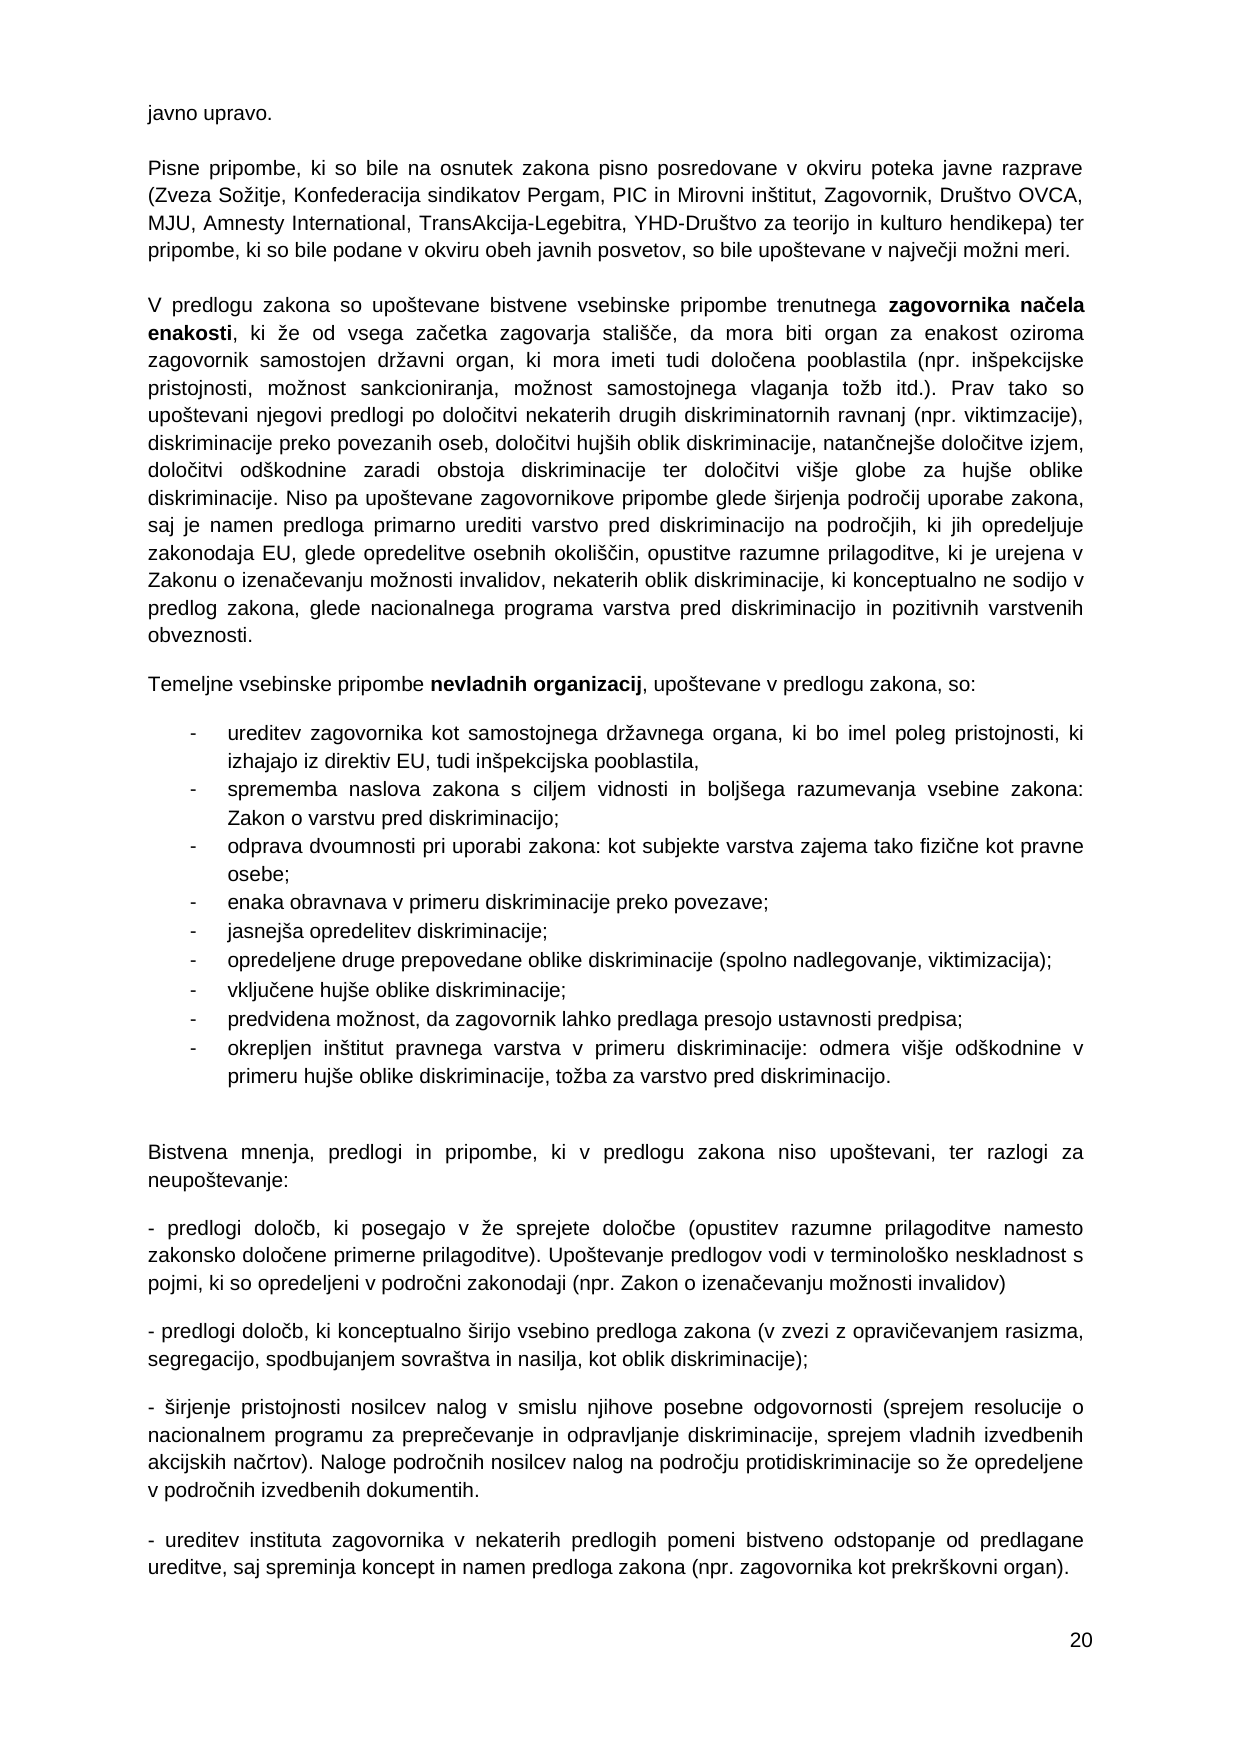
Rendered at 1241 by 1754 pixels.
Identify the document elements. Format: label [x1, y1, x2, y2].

table_cell [136, 101, 1096, 1580]
